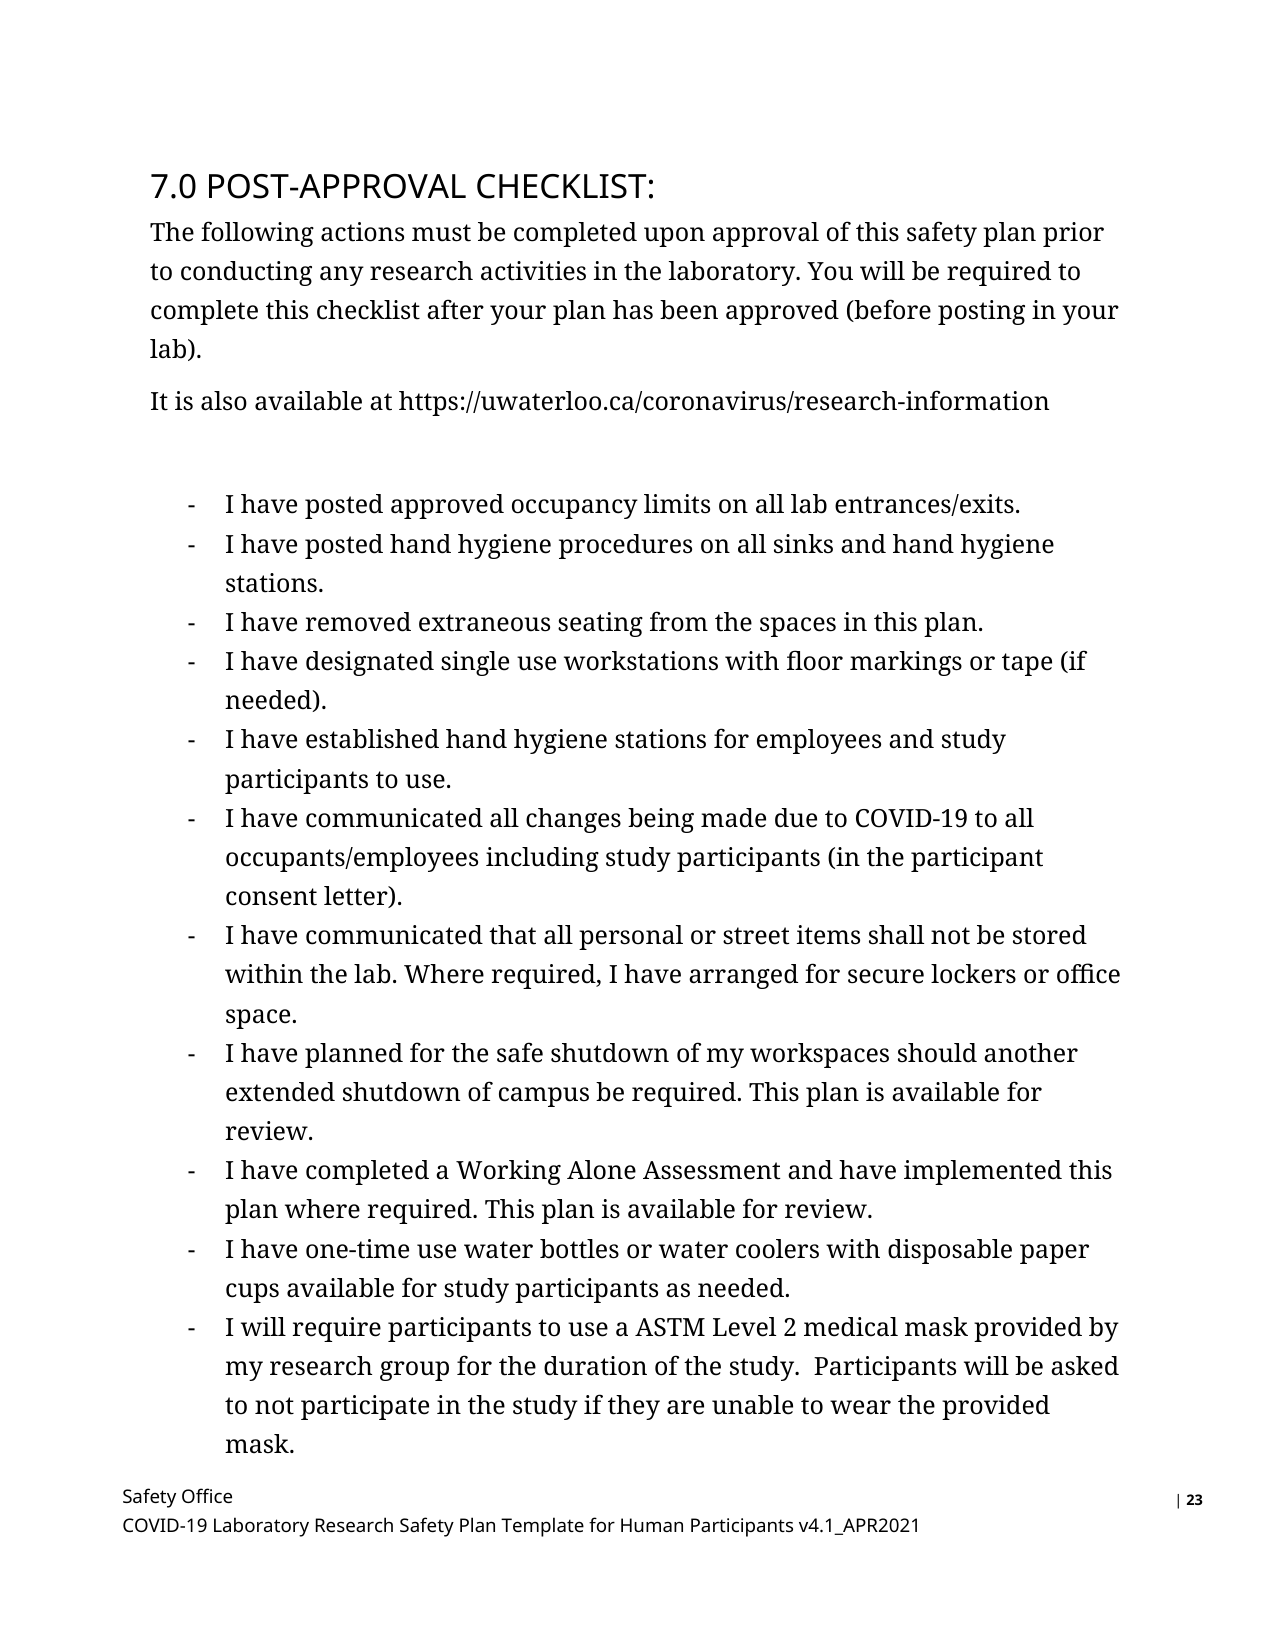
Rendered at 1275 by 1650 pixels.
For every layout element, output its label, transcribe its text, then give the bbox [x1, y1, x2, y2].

list I have communicated that all personal or street items shall not be stored within the lab. Where required, I have arranged for secure lockers or office space. [187, 918, 1125, 1030]
subtitle 7.0 post-approval checklist: [150, 162, 1125, 208]
list I have one-time use water bottles or water coolers with disposable paper cups available for study participants as needed. [187, 1231, 1125, 1304]
list I have designated single use workstations with floor markings or tape (if needed). [187, 644, 1125, 717]
list I have communicated all changes being made due to COVID-19 to all occupants/employees including study participants (in the participant consent letter). [187, 801, 1125, 913]
list I will require participants to use a ASTM Level 2 medical mask provided by my research group for the duration of the study. Participants will be asked to not participate in the study if they are unable to wear the provided mask. [187, 1310, 1125, 1461]
text The following actions must be completed upon approval of this safety plan prior to conducting any research activities in the laboratory. You will be required to complete this checklist after your plan has been approved (before posting in your lab). [150, 215, 1125, 366]
list I have planned for the safe shutdown of my workspaces should another extended shutdown of campus be required. This plan is available for review. [187, 1036, 1125, 1148]
list I have established hand hygiene stations for employees and study participants to use. [187, 722, 1125, 795]
list I have removed extraneous seating from the spaces in this plan. [187, 605, 1125, 639]
list I have posted hand hygiene procedures on all sinks and hand hygiene stations. [187, 526, 1125, 599]
list I have completed a Working Alone Assessment and have implemented this plan where required. This plan is available for review. [187, 1153, 1125, 1226]
list I have posted approved occupancy limits on all lab entrances/exits. [187, 487, 1125, 521]
text It is also available at https://uwaterloo.ca/coronavirus/research-information [150, 384, 1125, 418]
